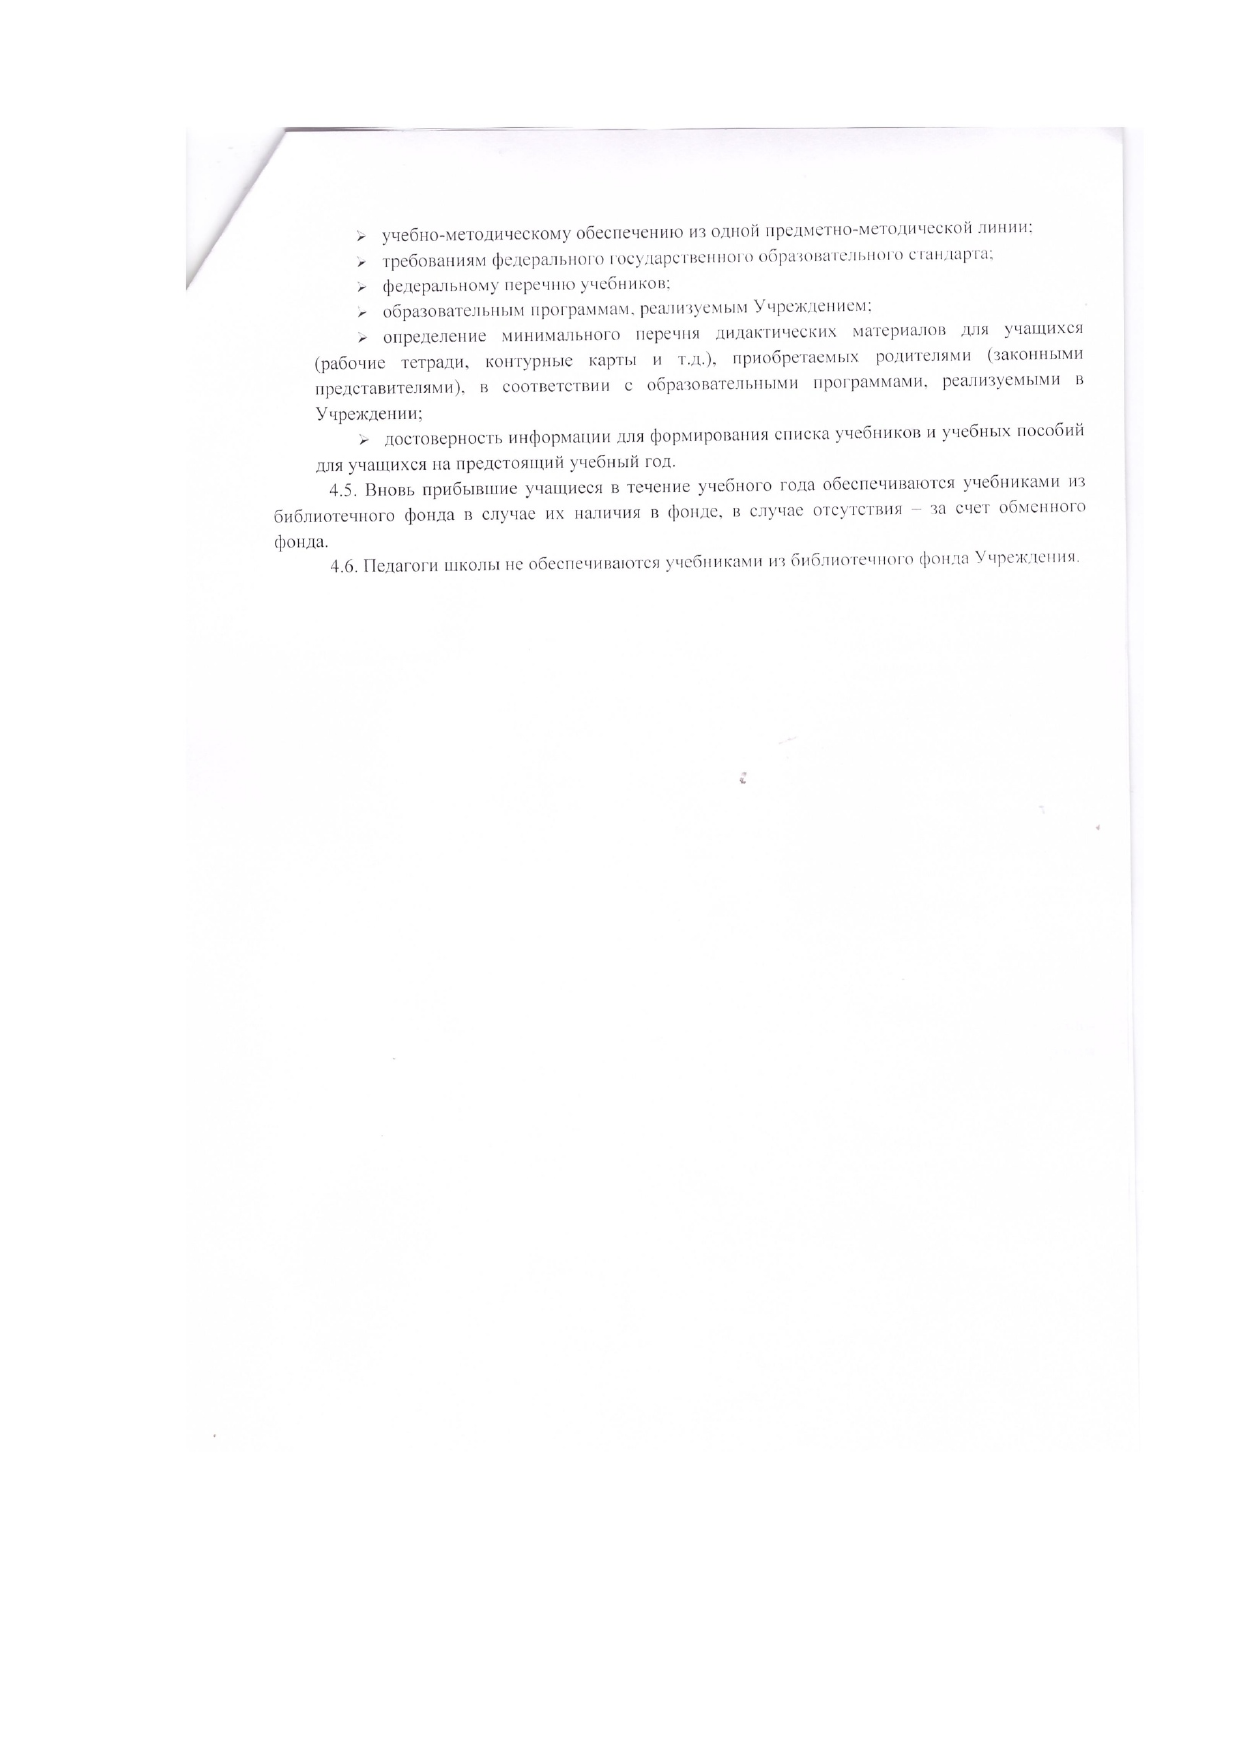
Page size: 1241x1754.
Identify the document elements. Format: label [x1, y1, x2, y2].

picture [177, 118, 1152, 1460]
